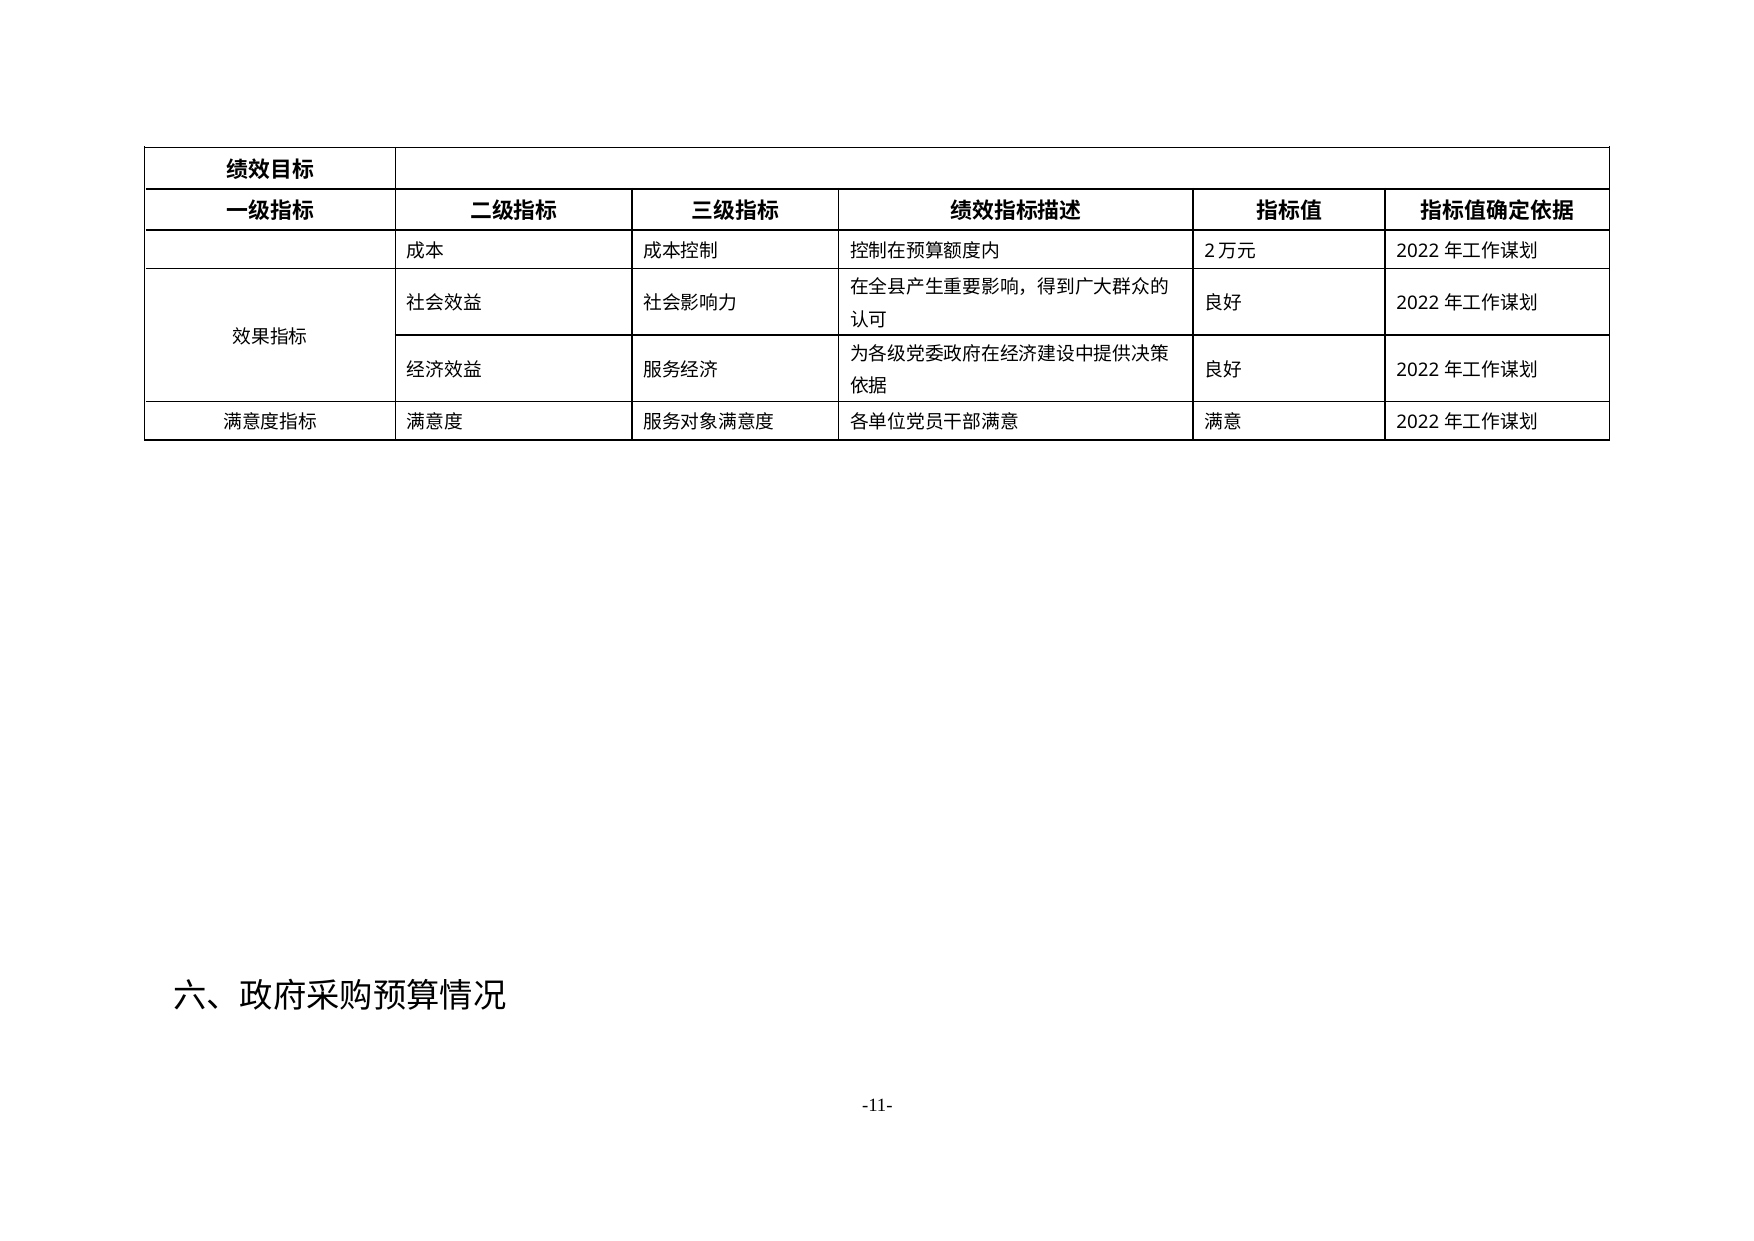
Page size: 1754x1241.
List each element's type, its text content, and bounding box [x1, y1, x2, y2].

table_cell 服务经济 [633, 336, 838, 401]
table_cell 服务对象满意度 [633, 402, 838, 439]
table_cell 2022 年工作谋划 [1386, 269, 1609, 334]
table_cell 绩效指标描述 [839, 190, 1192, 229]
table_cell 效果指标 [145, 269, 395, 401]
table_cell 2万元 [1194, 231, 1384, 268]
table_cell 指标值 [1194, 190, 1384, 229]
table_cell 各单位党员干部满意 [839, 402, 1192, 439]
table_cell 满意 [1194, 402, 1384, 439]
table_cell 社会效益 [396, 269, 631, 334]
table_cell 三级指标 [633, 190, 838, 229]
table_header 绩效目标 [145, 148, 395, 188]
text 六、政府采购预算情况 [106, 961, 1648, 1026]
table_cell 成本控制 [633, 231, 838, 268]
table_cell 满意度指标 [145, 402, 395, 439]
table_cell 良好 [1194, 269, 1384, 334]
table_cell 成本 [396, 231, 631, 268]
table_cell 经济效益 [396, 336, 631, 401]
table_cell 2022 年工作谋划 [1386, 402, 1609, 439]
table_cell 控制在预算额度内 [839, 231, 1192, 268]
table_cell 在全县产生重要影响，得到广大群众的认可 [839, 269, 1192, 334]
table_cell 满意度 [396, 402, 631, 439]
table_cell 为各级党委政府在经济建设中提供决策依据 [839, 336, 1192, 401]
table_cell 二级指标 [396, 190, 631, 229]
table_cell 指标值确定依据 [1386, 190, 1609, 229]
table_cell 良好 [1194, 336, 1384, 401]
table_cell 社会影响力 [633, 269, 838, 334]
table_cell 一级指标 [145, 189, 395, 229]
table_header [396, 148, 1609, 188]
table_cell 2022 年工作谋划 [1386, 231, 1609, 268]
table_cell 2022 年工作谋划 [1386, 336, 1609, 401]
